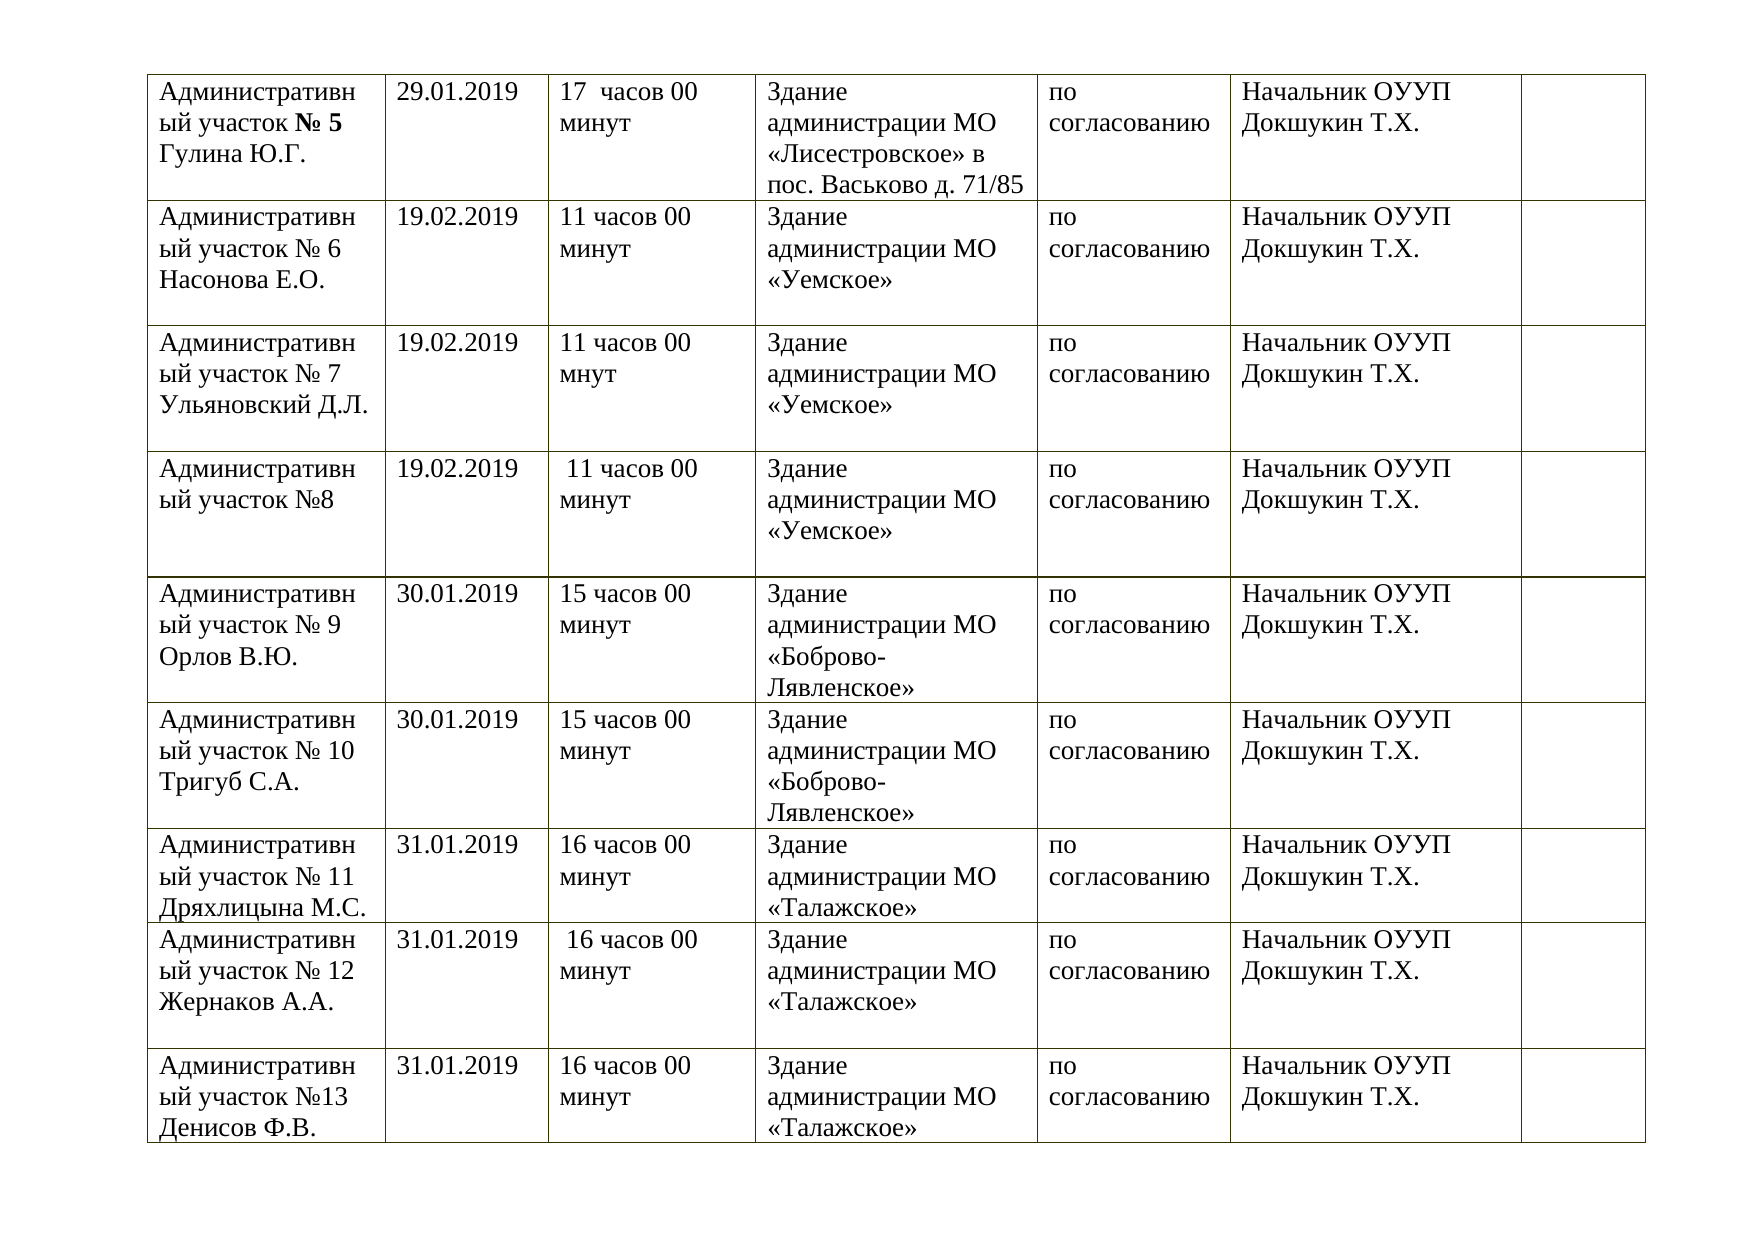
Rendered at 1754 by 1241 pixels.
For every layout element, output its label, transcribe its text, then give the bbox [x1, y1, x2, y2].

table_cell 11 часов 00 минут [549, 201, 755, 325]
table_cell Начальник ОУУП Докшукин Т.Х. [1231, 201, 1521, 325]
table_cell Административный участок № 6 Насонова Е.О. [148, 201, 385, 325]
table_cell Здание администрации МО «Уемское» [756, 452, 1037, 576]
table_cell Здание администрации МО «Уемское» [756, 326, 1037, 451]
table_cell [1522, 326, 1645, 451]
table_cell 29.01.2019 [386, 75, 548, 199]
table_cell 31.01.2019 [386, 1049, 548, 1142]
table_cell Начальник ОУУП Докшукин Т.Х. [1231, 829, 1521, 922]
table_cell Начальник ОУУП Докшукин Т.Х. [1231, 452, 1521, 576]
table_cell Административный участок № 11 Дряхлицына М.С. [148, 829, 385, 922]
table_cell 16 часов 00 минут [549, 829, 755, 922]
table_cell по согласованию [1038, 75, 1230, 199]
table_cell [1522, 923, 1645, 1048]
table_cell [1522, 578, 1645, 702]
table_cell [1522, 75, 1645, 199]
table_cell Административный участок № 7 Ульяновский Д.Л. [148, 326, 385, 451]
table_cell Здание администрации МО «Боброво-Лявленское» [756, 703, 1037, 828]
table_cell [1522, 452, 1645, 576]
table_cell Здание администрации МО «Талажское» [756, 829, 1037, 922]
table_cell по согласованию [1038, 452, 1230, 576]
table_cell 19.02.2019 [386, 201, 548, 325]
table_cell по согласованию [1038, 1049, 1230, 1142]
table_cell [1522, 201, 1645, 325]
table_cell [1231, 75, 1521, 199]
table_cell Начальник ОУУП Докшукин Т.Х. [1231, 703, 1521, 828]
table_cell Начальник ОУУП Докшукин Т.Х. [1231, 923, 1521, 1048]
table_cell по согласованию [1038, 326, 1230, 451]
table_cell по согласованию [1038, 578, 1230, 702]
table_cell 15 часов 00 минут [549, 703, 755, 828]
table_cell Административный участок № 5 Гулина Ю.Г. [148, 75, 385, 199]
table_cell Здание администрации МО «Талажское» [756, 923, 1037, 1048]
table_cell по согласованию [1038, 703, 1230, 828]
table_cell 11 часов 00 мнут [549, 326, 755, 451]
table_cell 17 часов 00 минут [549, 75, 755, 199]
table_cell 11 часов 00 минут [549, 452, 755, 576]
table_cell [1231, 1049, 1521, 1142]
table_cell по согласованию [1038, 201, 1230, 325]
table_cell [756, 1049, 1037, 1142]
table_cell Здание администрации МО «Уемское» [756, 201, 1037, 325]
table_cell 16 часов 00 минут [549, 923, 755, 1048]
table_cell 30.01.2019 [386, 578, 548, 702]
table_cell 30.01.2019 [386, 703, 548, 828]
table_cell [1522, 829, 1645, 922]
table_cell [1522, 1049, 1645, 1142]
table_cell по согласованию [1038, 829, 1230, 922]
table_cell Начальник ОУУП Докшукин Т.Х. [1231, 326, 1521, 451]
table_cell Здание администрации МО «Лисестровское» в пос. Васьково д. 71/85 [756, 75, 1037, 199]
table_cell по согласованию [1038, 923, 1230, 1048]
table_cell 15 часов 00 минут [549, 578, 755, 702]
table_cell 16 часов 00 минут [549, 1049, 755, 1142]
table_cell [1522, 703, 1645, 828]
table_cell 31.01.2019 [386, 829, 548, 922]
table_cell Административный участок № 9 Орлов В.Ю. [148, 578, 385, 702]
table_cell Административный участок №8 [148, 452, 385, 576]
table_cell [148, 1049, 385, 1142]
table_cell Административный участок № 12 Жернаков А.А. [148, 923, 385, 1048]
table_cell Начальник ОУУП Докшукин Т.Х. [1231, 578, 1521, 702]
table_cell Административный участок № 10 Тригуб С.А. [148, 703, 385, 828]
table_cell Здание администрации МО «Боброво-Лявленское» [756, 578, 1037, 702]
table_cell 31.01.2019 [386, 923, 548, 1048]
table_cell 19.02.2019 [386, 452, 548, 576]
table_cell 19.02.2019 [386, 326, 548, 451]
